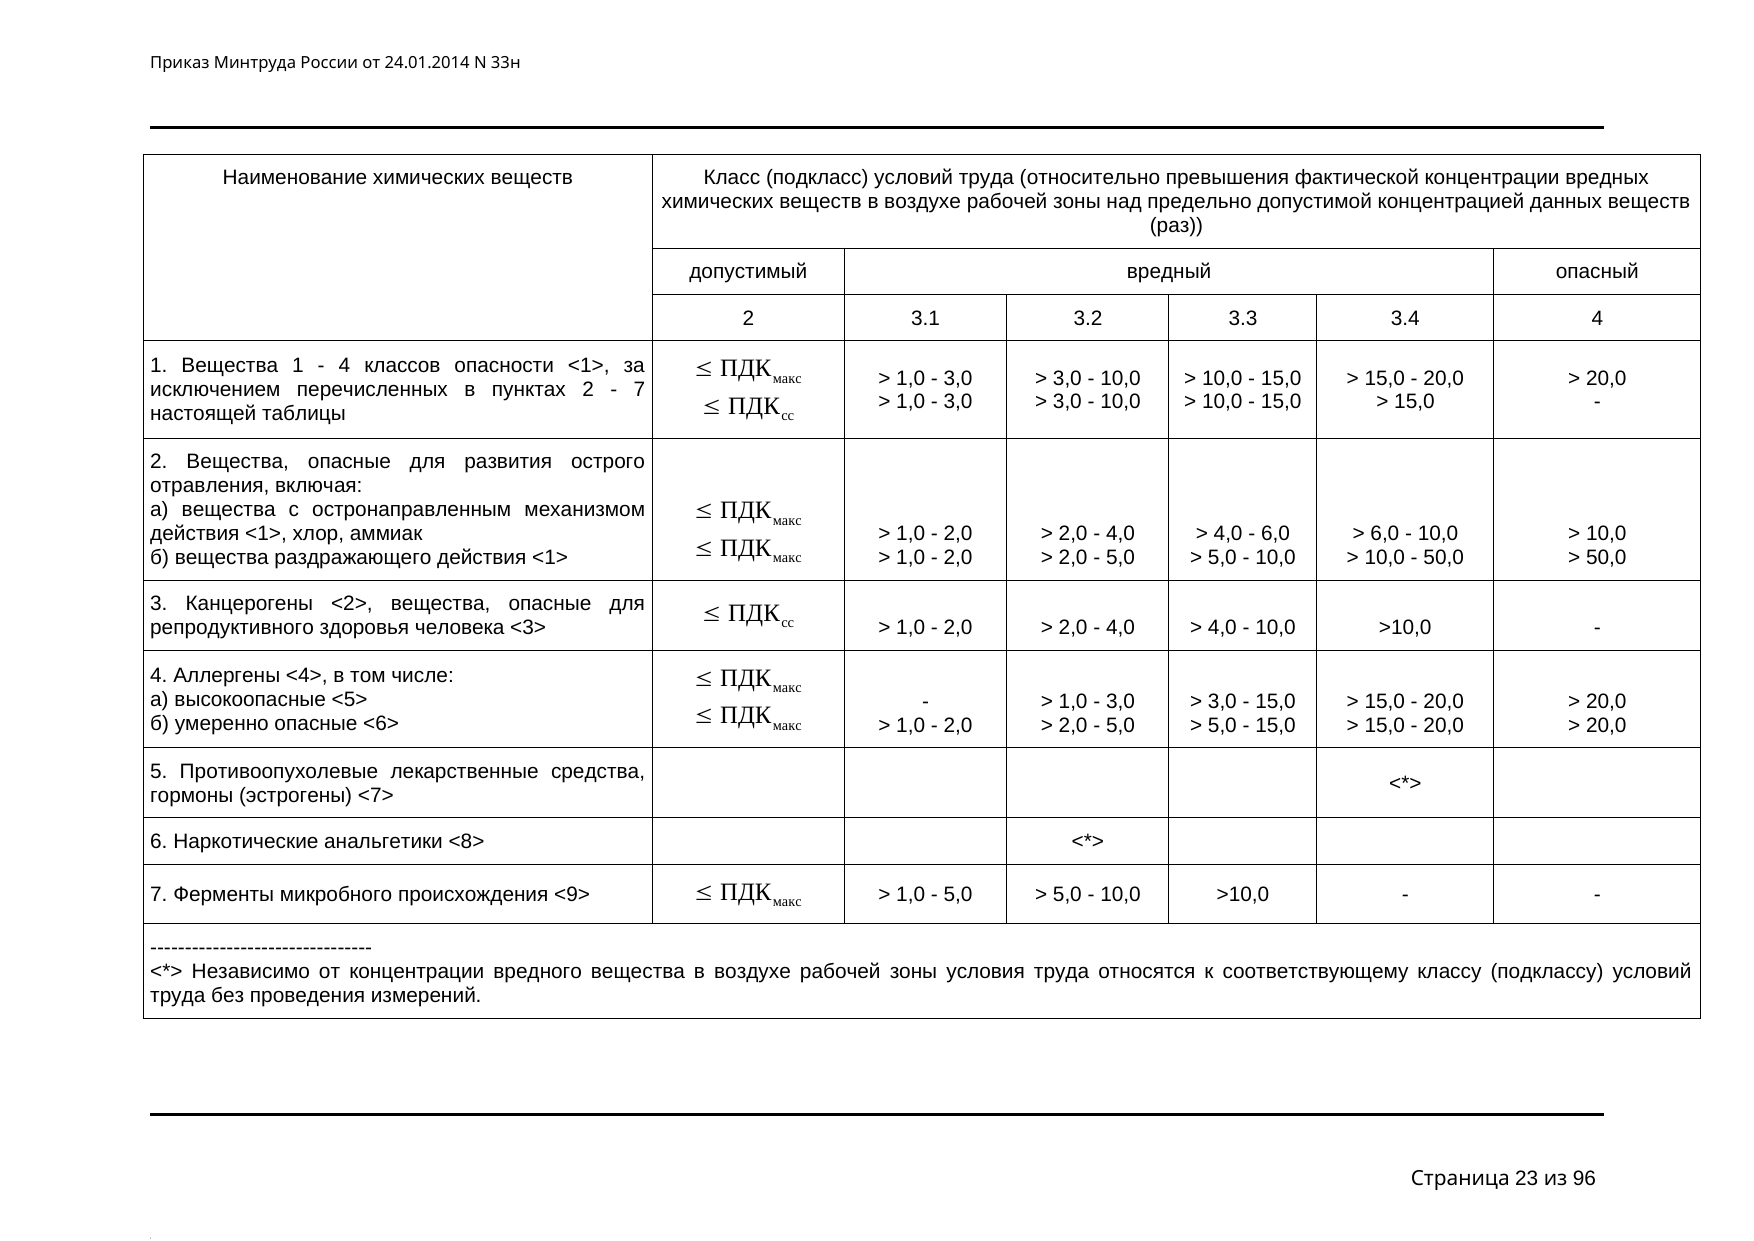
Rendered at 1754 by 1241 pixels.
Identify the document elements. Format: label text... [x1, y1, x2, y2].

table_cell 3. Канцерогены <2>, вещества, опасные для репродуктивного здоровья человека <3> [144, 581, 652, 650]
table_cell > 2,0 - 4,0 > 2,0 - 5,0 [1007, 439, 1168, 579]
table_cell > 1,0 - 2,0 > 1,0 - 2,0 [845, 439, 1006, 579]
table_cell 3.1 [845, 295, 1006, 340]
table_cell [1317, 818, 1493, 863]
table_cell >10,0 [1317, 581, 1493, 650]
table_cell > 1,0 - 2,0 [845, 581, 1006, 650]
table_header Наименование химических веществ [144, 155, 652, 340]
table_cell > 1,0 - 5,0 [845, 865, 1006, 923]
table_cell [1494, 818, 1700, 863]
table_cell 3.3 [1169, 295, 1316, 340]
table_cell [653, 748, 844, 817]
table_cell 4. Аллергены <4>, в том числе: а) высокоопасные <5> б) умеренно опасные <6> [144, 651, 652, 747]
table_cell [1007, 748, 1168, 817]
table_cell > 1,0 - 3,0 > 2,0 - 5,0 [1007, 651, 1168, 747]
table_cell [653, 651, 844, 747]
table_cell 4 [1494, 295, 1700, 340]
table_cell 3.4 [1317, 295, 1493, 340]
table_cell > 1,0 - 3,0 > 1,0 - 3,0 [845, 341, 1006, 437]
table_cell <*> [1007, 818, 1168, 863]
table_cell [845, 748, 1006, 817]
table_cell <*> [1317, 748, 1493, 817]
table_cell > 5,0 - 10,0 [1007, 865, 1168, 923]
table_cell -------------------------------- <*> Независимо от концентрации вредного вещества в воздухе рабочей зоны условия труда относятся к соответствующему классу (подклассу) условий труда без проведения измерений. [144, 924, 1700, 1017]
table_cell > 15,0 - 20,0 > 15,0 [1317, 341, 1493, 437]
table_cell 5. Противоопухолевые лекарственные средства, гормоны (эстрогены) <7> [144, 748, 652, 817]
table_cell > 6,0 - 10,0 > 10,0 - 50,0 [1317, 439, 1493, 579]
table_cell вредный [845, 249, 1493, 294]
table_cell [845, 818, 1006, 863]
table_cell [1169, 748, 1316, 817]
table_cell [653, 865, 844, 923]
table_cell - > 1,0 - 2,0 [845, 651, 1006, 747]
table_cell >10,0 [1169, 865, 1316, 923]
table_cell 3.2 [1007, 295, 1168, 340]
table_cell опасный [1494, 249, 1700, 294]
table_cell - [1494, 581, 1700, 650]
table_header Класс (подкласс) условий труда (относительно превышения фактической концентрации вредных химических веществ в воздухе рабочей зоны над предельно допустимой концентрацией данных веществ (раз)) [653, 155, 1700, 248]
table_cell 2. Вещества, опасные для развития острого отравления, включая: а) вещества с остронаправленным механизмом действия <1>, хлор, аммиак б) вещества раздражающего действия <1> [144, 439, 652, 579]
table_cell [653, 581, 844, 650]
table_cell [653, 818, 844, 863]
table_cell [653, 341, 844, 437]
table_cell - [1494, 865, 1700, 923]
table_cell > 3,0 - 15,0 > 5,0 - 15,0 [1169, 651, 1316, 747]
table_cell 7. Ферменты микробного происхождения <9> [144, 865, 652, 923]
table_cell > 10,0 > 50,0 [1494, 439, 1700, 579]
table_cell [1169, 818, 1316, 863]
table_cell > 4,0 - 6,0 > 5,0 - 10,0 [1169, 439, 1316, 579]
table_cell > 15,0 - 20,0 > 15,0 - 20,0 [1317, 651, 1493, 747]
table_cell > 2,0 - 4,0 [1007, 581, 1168, 650]
table_cell - [1317, 865, 1493, 923]
table_cell 2 [653, 295, 844, 340]
table_cell допустимый [653, 249, 844, 294]
table_cell > 4,0 - 10,0 [1169, 581, 1316, 650]
table_cell > 20,0 > 20,0 [1494, 651, 1700, 747]
table_cell 6. Наркотические анальгетики <8> [144, 818, 652, 863]
table_cell 1. Вещества 1 - 4 классов опасности <1>, за исключением перечисленных в пунктах 2 - 7 настоящей таблицы [144, 341, 652, 437]
table_cell [653, 439, 844, 579]
table_cell > 10,0 - 15,0 > 10,0 - 15,0 [1169, 341, 1316, 437]
table_cell > 20,0 - [1494, 341, 1700, 437]
table_cell [1494, 748, 1700, 817]
table_cell > 3,0 - 10,0 > 3,0 - 10,0 [1007, 341, 1168, 437]
